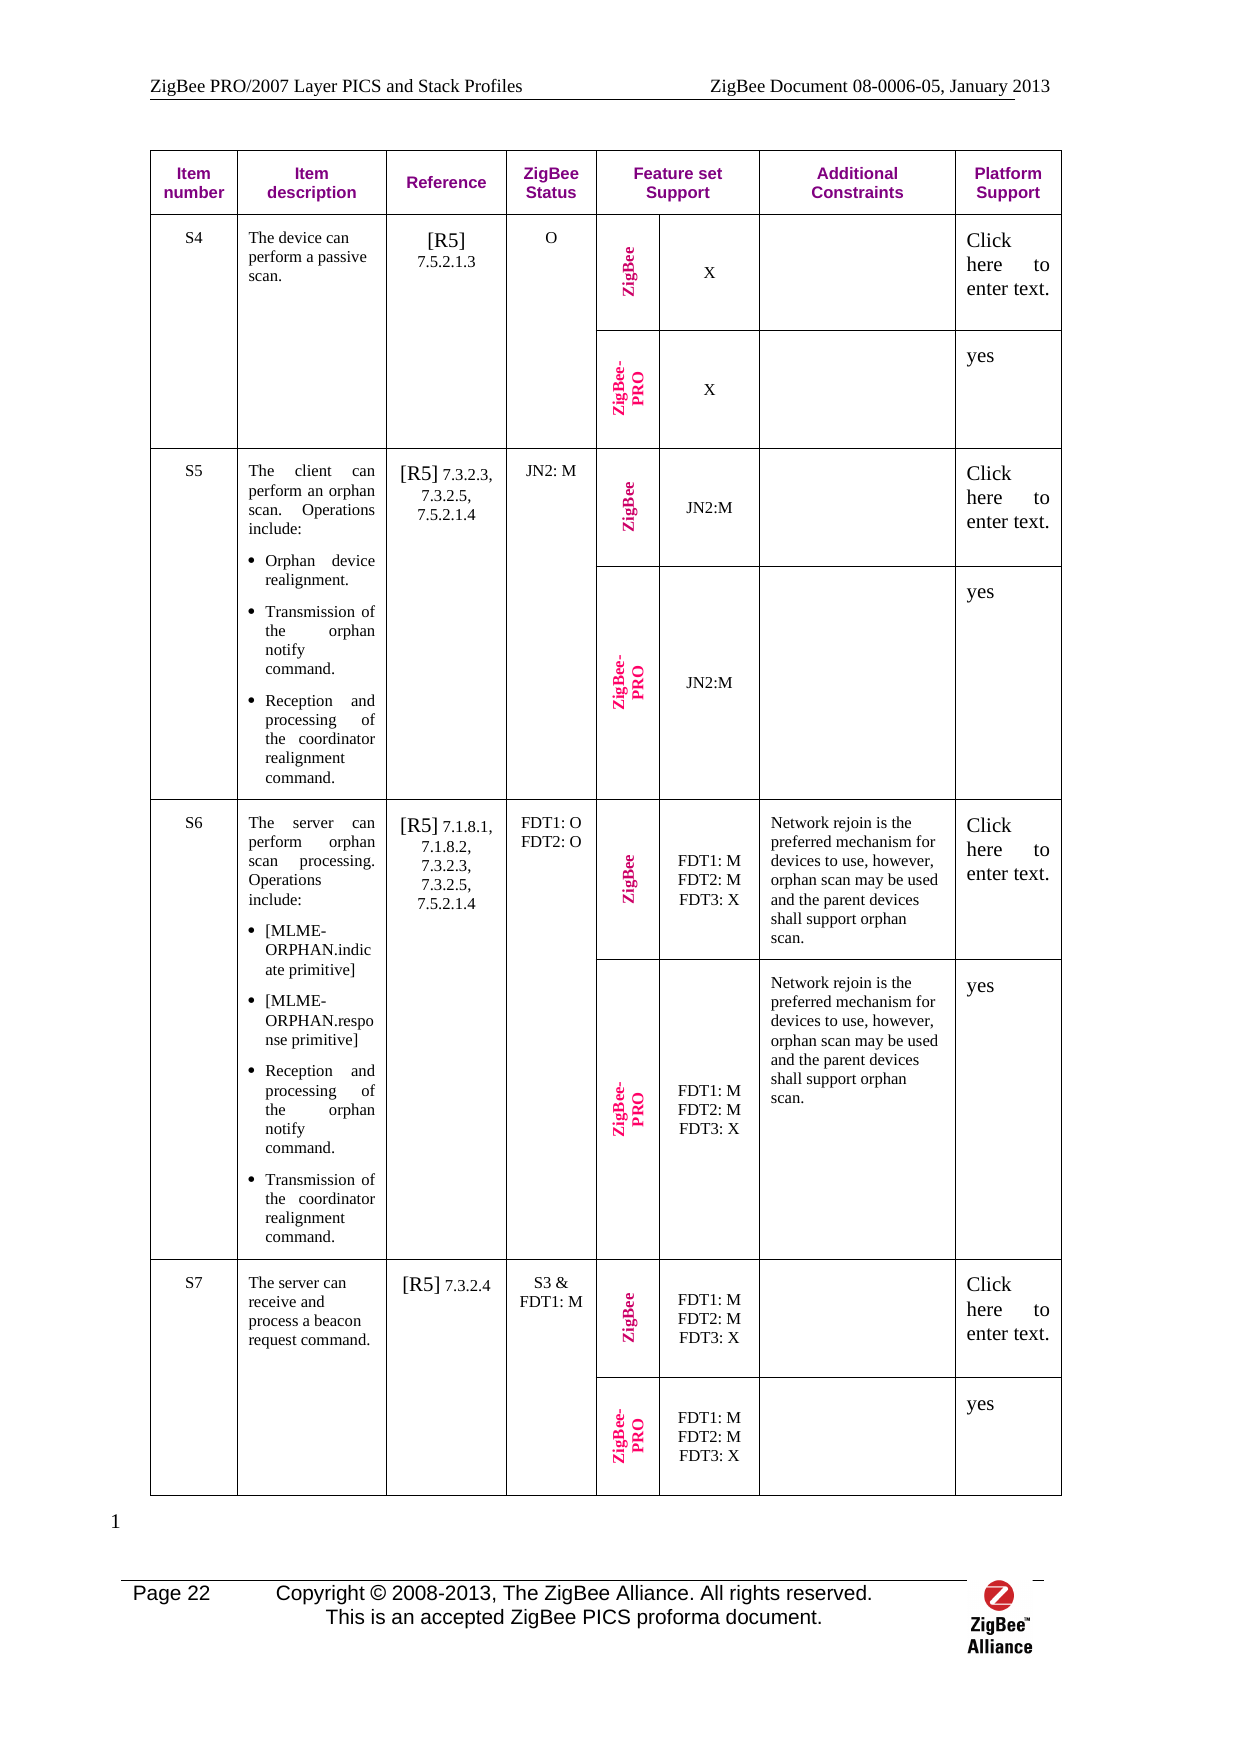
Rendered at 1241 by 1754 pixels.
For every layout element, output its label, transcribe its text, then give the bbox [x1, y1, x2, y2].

table_cell ZigBee- PRO [597, 1378, 659, 1495]
table_cell JN2:M [660, 567, 759, 799]
table_cell [956, 215, 1061, 329]
picture [967, 1580, 1033, 1658]
table_cell [760, 567, 955, 799]
table_cell [760, 1260, 955, 1377]
table_cell The client can perform an orphan scan. Operations include: Orphan device realignment. Transmission of the orphan notify command. Reception and processing of the coordinator realignment command. [238, 449, 386, 799]
table_cell FDT1: O FDT2: O [507, 800, 596, 1259]
table_cell [956, 960, 1061, 1259]
table_cell JN2:M [660, 449, 759, 566]
table_cell X [660, 331, 759, 448]
table_header Item description [238, 151, 386, 214]
table_cell [R5] 7.1.8.1, 7.1.8.2, 7.3.2.3, 7.3.2.5, 7.5.2.1.4 [387, 800, 506, 1259]
table_header Reference [387, 151, 506, 214]
table_cell [956, 331, 1061, 448]
table_cell [956, 567, 1061, 799]
table_header Additional Constraints [760, 151, 955, 214]
table_header Item number [151, 151, 237, 214]
table_cell S7 [151, 1260, 237, 1495]
table_cell ZigBee- PRO [597, 960, 659, 1259]
table_cell [956, 800, 1061, 959]
table_cell The server can receive and process a beacon request command. [238, 1260, 386, 1495]
table_cell ZigBee- PRO [597, 567, 659, 799]
table_cell S4 [151, 215, 237, 448]
table_cell [R5] 7.5.2.1.3 [387, 215, 506, 448]
table_cell [760, 215, 955, 329]
table_cell Network rejoin is the preferred mechanism for devices to use, however, orphan scan may be used and the parent devices shall support orphan scan. [760, 960, 955, 1259]
table_cell O [507, 215, 596, 448]
table_cell FDT1: M FDT2: M FDT3: X [660, 800, 759, 959]
table_cell ZigBee [597, 449, 659, 566]
table_cell [956, 449, 1061, 566]
table_cell [760, 331, 955, 448]
table_cell [R5] 7.3.2.3, 7.3.2.5, 7.5.2.1.4 [387, 449, 506, 799]
table_cell Network rejoin is the preferred mechanism for devices to use, however, orphan scan may be used and the parent devices shall support orphan scan. [760, 800, 955, 959]
table_cell [956, 1260, 1061, 1377]
table_cell [R5] 7.3.2.4 [387, 1260, 506, 1495]
table_cell X [660, 215, 759, 329]
table_cell ZigBee [597, 215, 659, 329]
table_cell The server can perform orphan scan processing. Operations include: [MLME-ORPHAN.indicate primitive] [MLME-ORPHAN.response primitive] Reception and processing of the orphan notify command. Transmission of the coordinator realignment command. [238, 800, 386, 1259]
table_cell S3 & FDT1: M [507, 1260, 596, 1495]
table_cell FDT1: M FDT2: M FDT3: X [660, 960, 759, 1259]
table_cell ZigBee [597, 1260, 659, 1377]
table_header Platform Support [956, 151, 1061, 214]
table_header ZigBee Status [507, 151, 596, 214]
table_cell [760, 449, 955, 566]
table_cell S6 [151, 800, 237, 1259]
table_header Feature set Support [597, 151, 759, 214]
table_cell FDT1: M FDT2: M FDT3: X [660, 1378, 759, 1495]
table_cell [956, 1378, 1061, 1495]
table_cell FDT1: M FDT2: M FDT3: X [660, 1260, 759, 1377]
table_cell The device can perform a passive scan. [238, 215, 386, 448]
table_cell JN2: M [507, 449, 596, 799]
table_cell ZigBee- PRO [597, 331, 659, 448]
table_cell [760, 1378, 955, 1495]
table_cell S5 [151, 449, 237, 799]
table_cell ZigBee [597, 800, 659, 959]
